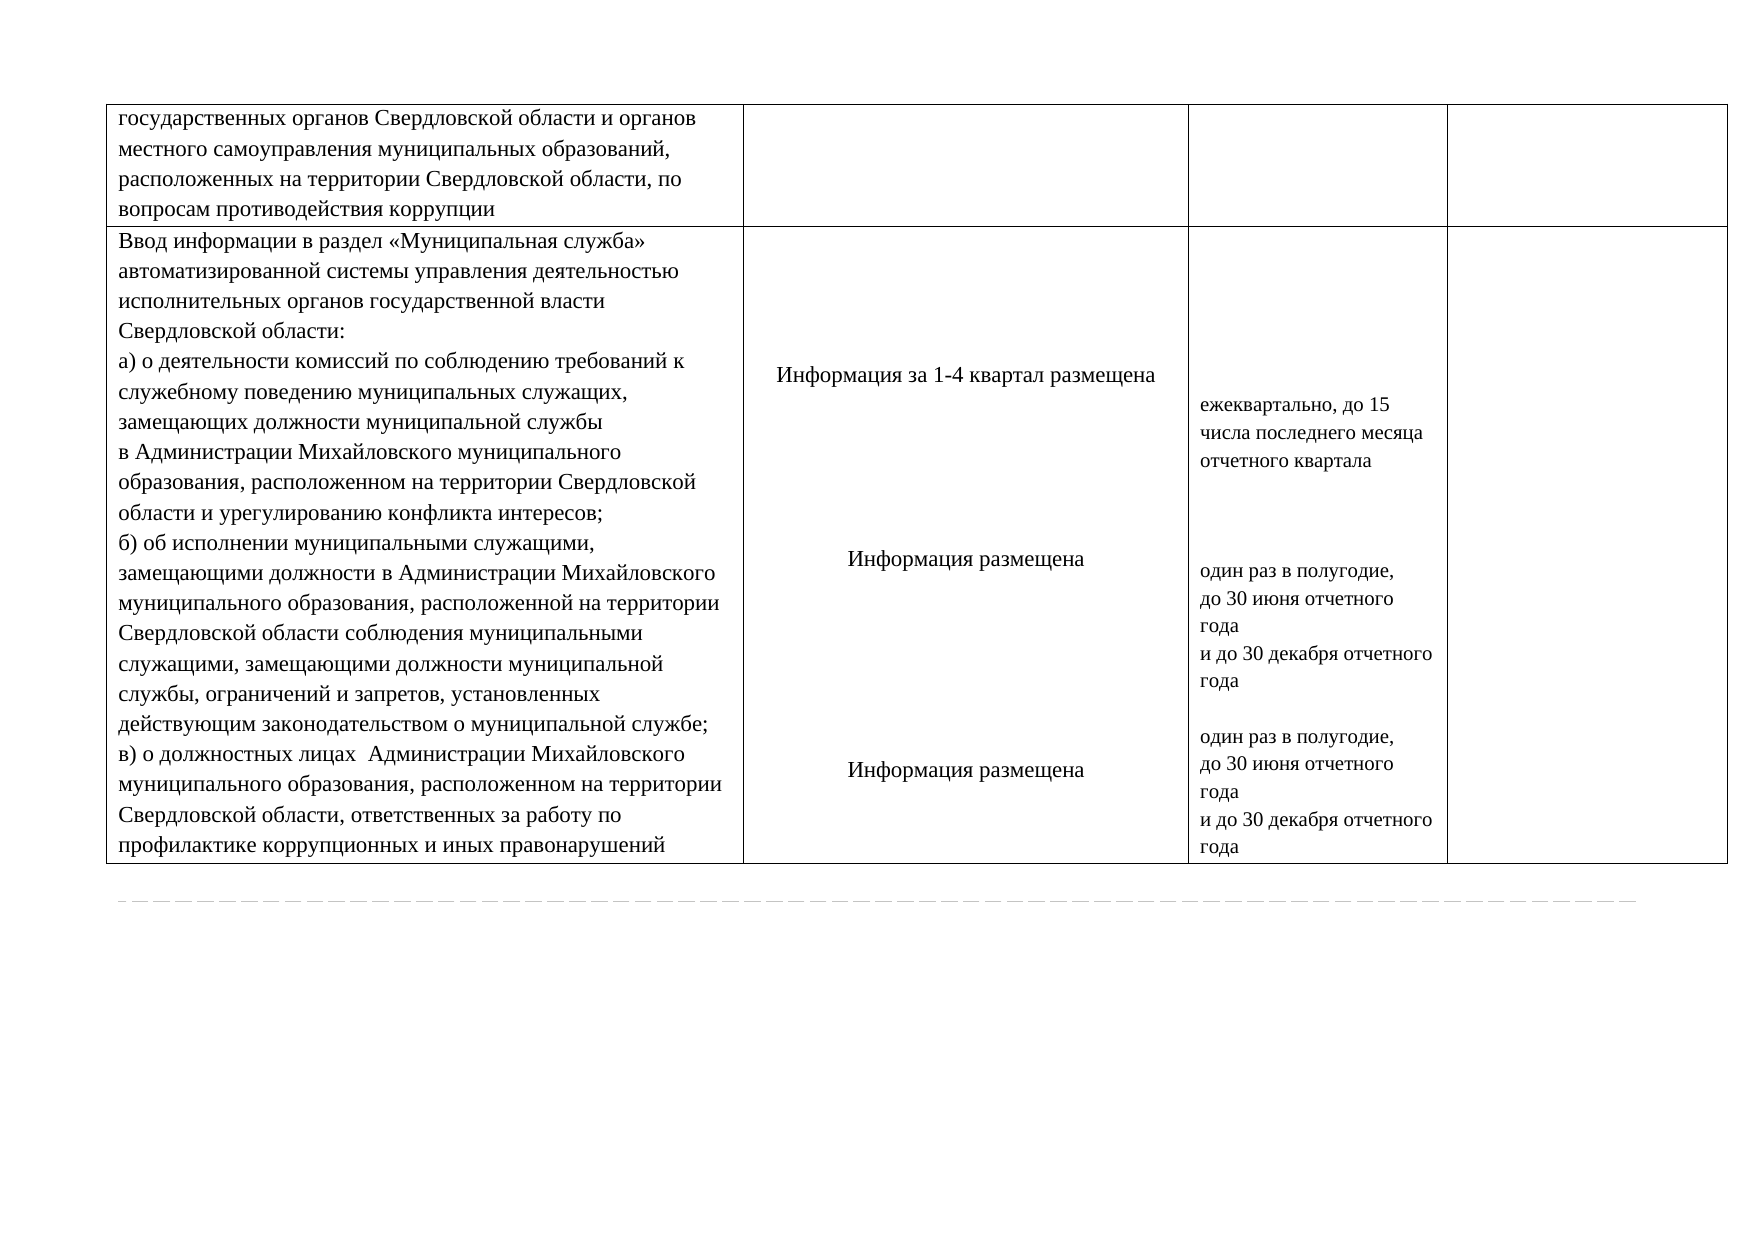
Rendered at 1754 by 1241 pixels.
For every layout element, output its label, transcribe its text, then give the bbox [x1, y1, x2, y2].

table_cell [744, 105, 1188, 226]
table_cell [107, 105, 743, 226]
table_cell Ввод информации в раздел «Муниципальная служба» автоматизированной системы управления деятельностью исполнительных органов государственной власти Свердловской области: а) о деятельности комиссий по соблюдению требований к служебному поведению муниципальных служащих, замещающих должности муниципальной службы в Администрации Михайловского муниципального образования, расположенном на территории Свердловской области и урегулированию конфликта интересов; б) об исполнении муниципальными служащими, замещающими должности в Администрации Михайловского муниципального образования, расположенной на территории Свердловской области соблюдения муниципальными служащими, замещающими должности муниципальной службы, ограничений и запретов, установленных действующим законодательством о муниципальной службе; в) о должностных лицах Администрации Михайловского муниципального образования, расположенном на территории Свердловской области, ответственных за работу по профилактике коррупционных и иных правонарушений [107, 227, 743, 862]
table_cell Информация за 1-4 квартал размещена Информация размещена Информация размещена [744, 227, 1188, 862]
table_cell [1189, 105, 1447, 226]
table_cell ежеквартально, до 15 числа последнего месяца отчетного квартала один раз в полугодие, до 30 июня отчетного года и до 30 декабря отчетного года один раз в полугодие, до 30 июня отчетного года и до 30 декабря отчетного года [1189, 227, 1447, 862]
table_cell [1448, 227, 1727, 862]
table_cell [1448, 105, 1727, 226]
